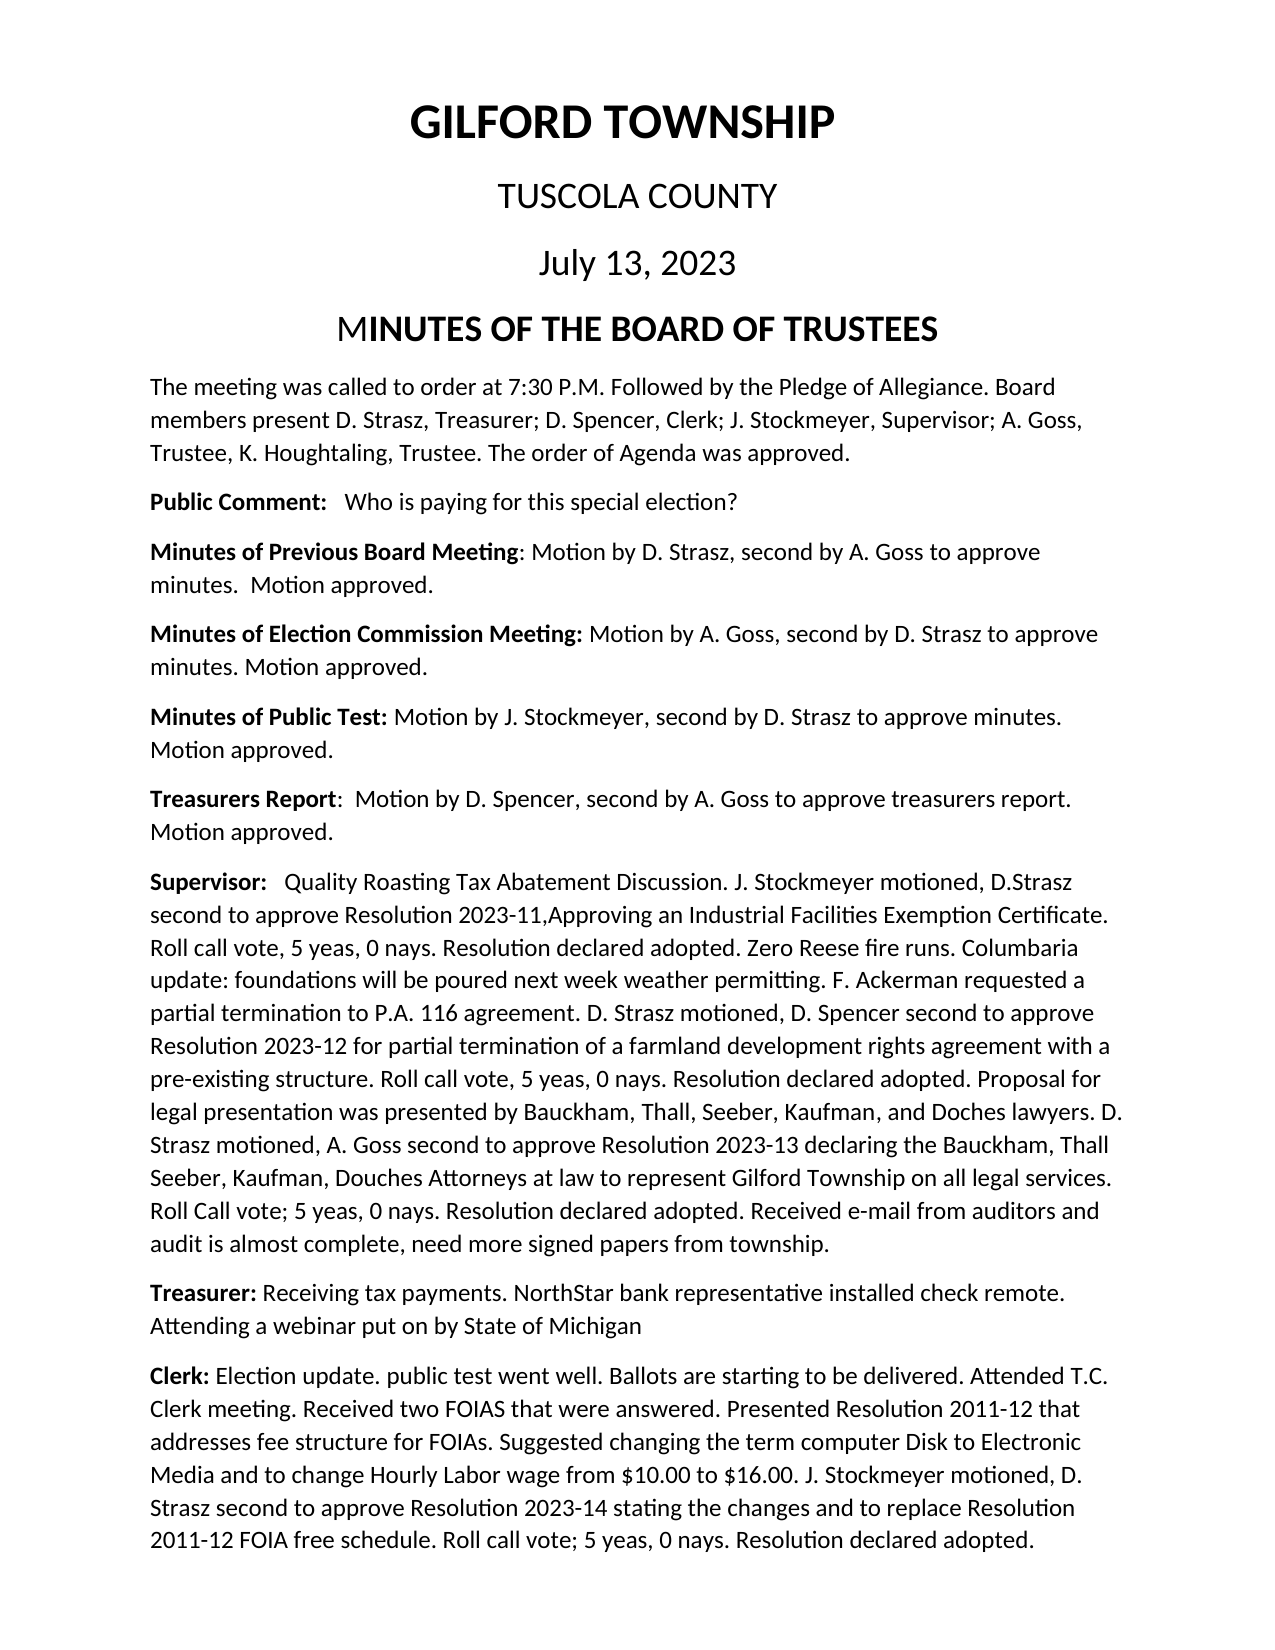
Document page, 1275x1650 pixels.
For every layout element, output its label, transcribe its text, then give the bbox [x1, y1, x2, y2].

text Minutes of Election Commission Meeting: Motion by A. Goss, second by D. Strasz to approve minutes. Motion approved. [150, 618, 1125, 682]
text MINUTES OF THE BOARD OF TRUSTEES [150, 305, 1125, 351]
text July 13, 2023 [150, 239, 1125, 284]
text Supervisor: Quality Roasting Tax Abatement Discussion. J. Stockmeyer motioned, D.Strasz second to approve Resolution 2023-11,Approving an Industrial Facilities Exemption Certificate. Roll call vote, 5 yeas, 0 nays. Resolution declared adopted. Zero Reese fire runs. Columbaria update: foundations will be poured next week weather permitting. F. Ackerman requested a partial termination to P.A. 116 agreement. D. Strasz motioned, D. Spencer second to approve Resolution 2023-12 for partial termination of a farmland development rights agreement with a pre-existing structure. Roll call vote, 5 yeas, 0 nays. Resolution declared adopted. Proposal for legal presentation was presented by Bauckham, Thall, Seeber, Kaufman, and Doches lawyers. D. Strasz motioned, A. Goss second to approve Resolution 2023-13 declaring the Bauckham, Thall Seeber, Kaufman, Douches Attorneys at law to represent Gilford Township on all legal services. Roll Call vote; 5 yeas, 0 nays. Resolution declared adopted. Received e-mail from auditors and audit is almost complete, need more signed papers from township. [150, 866, 1125, 1258]
text TUSCOLA COUNTY [150, 172, 1125, 218]
text Treasurer: Receiving tax payments. NorthStar bank representative installed check remote. Attending a webinar put on by State of Michigan [150, 1278, 1125, 1341]
text Minutes of Public Test: Motion by J. Stockmeyer, second by D. Strasz to approve minutes. Motion approved. [150, 701, 1125, 764]
text GILFORD TOWNSHIP [150, 90, 1125, 151]
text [150, 1360, 1125, 1555]
text Treasurers Report: Motion by D. Spencer, second by A. Goss to approve treasurers report. Motion approved. [150, 783, 1125, 847]
text Public Comment: Who is paying for this special election? [150, 486, 1125, 517]
text The meeting was called to order at 7:30 P.M. Followed by the Pledge of Allegiance. Board members present D. Strasz, Treasurer; D. Spencer, Clerk; J. Stockmeyer, Supervisor; A. Goss, Trustee, K. Houghtaling, Trustee. The order of Agenda was approved. [150, 371, 1125, 467]
text Minutes of Previous Board Meeting: Motion by D. Strasz, second by A. Goss to approve minutes. Motion approved. [150, 536, 1125, 599]
